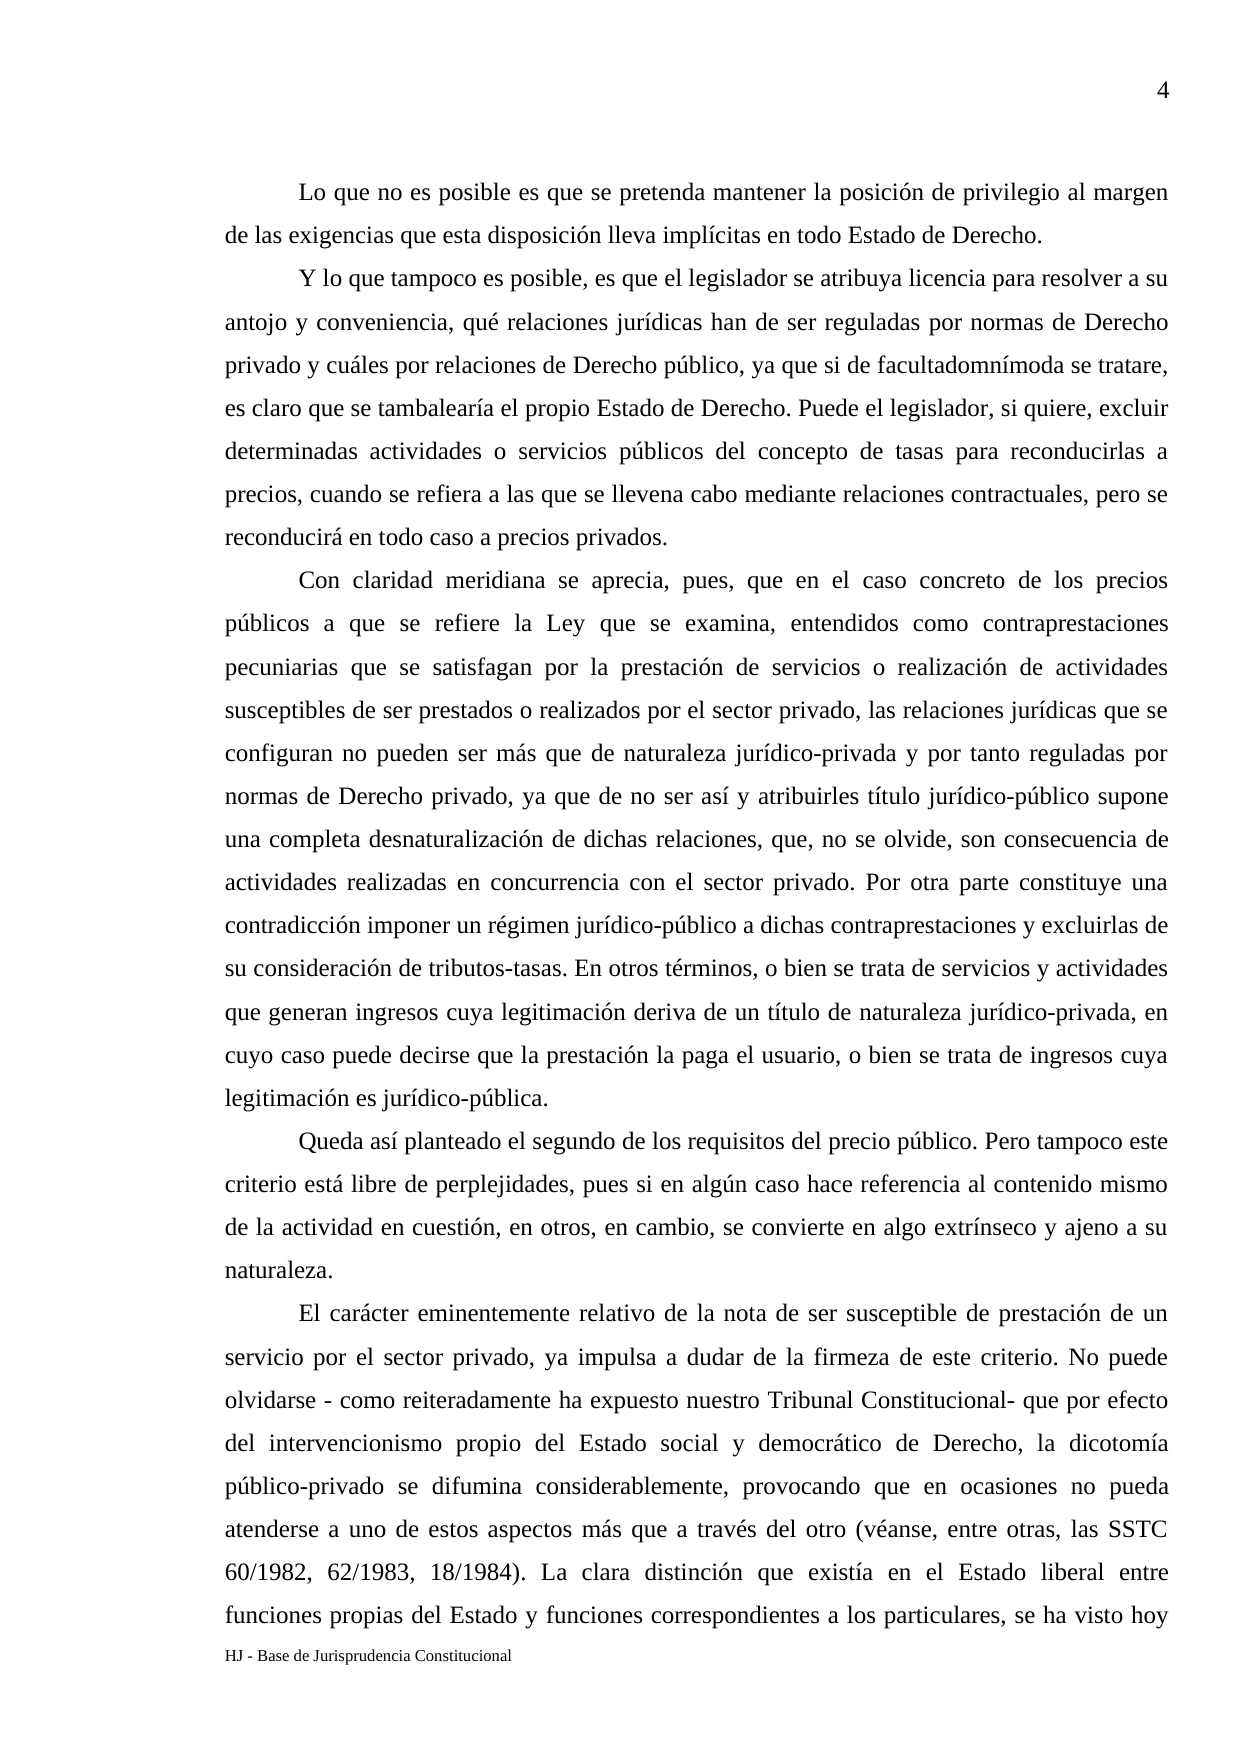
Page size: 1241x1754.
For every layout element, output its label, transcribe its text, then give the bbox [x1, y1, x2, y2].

text Lo que no es posible es que se pretenda mantener la posición de privilegio al margen de las exigencias que esta disposición lleva implícitas en todo Estado de Derecho. [224, 177, 1169, 249]
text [224, 1298, 1169, 1629]
text Y lo que tampoco es posible, es que el legislador se atribuya licencia para resolver a su antojo y conveniencia, qué relaciones jurídicas han de ser reguladas por normas de Derecho privado y cuáles por relaciones de Derecho público, ya que si de facultadomnímoda se tratare, es claro que se tambalearía el propio Estado de Derecho. Puede el legislador, si quiere, excluir determinadas actividades o servicios públicos del concepto de tasas para reconducirlas a precios, cuando se refiera a las que se llevena cabo mediante relaciones contractuales, pero se reconducirá en todo caso a precios privados. [224, 263, 1169, 551]
text Queda así planteado el segundo de los requisitos del precio público. Pero tampoco este criterio está libre de perplejidades, pues si en algún caso hace referencia al contenido mismo de la actividad en cuestión, en otros, en cambio, se convierte en algo extrínseco y ajeno a su naturaleza. [224, 1126, 1169, 1284]
text Con claridad meridiana se aprecia, pues, que en el caso concreto de los precios públicos a que se refiere la Ley que se examina, entendidos como contraprestaciones pecuniarias que se satisfagan por la prestación de servicios o realización de actividades susceptibles de ser prestados o realizados por el sector privado, las relaciones jurídicas que se configuran no pueden ser más que de naturaleza jurídico-privada y por tanto reguladas por normas de Derecho privado, ya que de no ser así y atribuirles título jurídico-público supone una completa desnaturalización de dichas relaciones, que, no se olvide, son consecuencia de actividades realizadas en concurrencia con el sector privado. Por otra parte constituye una contradicción imponer un régimen jurídico-público a dichas contraprestaciones y excluirlas de su consideración de tributos-tasas. En otros términos, o bien se trata de servicios y actividades que generan ingresos cuya legitimación deriva de un título de naturaleza jurídico-privada, en cuyo caso puede decirse que la prestación la paga el usuario, o bien se trata de ingresos cuya legitimación es jurídico-pública. [224, 565, 1169, 1112]
